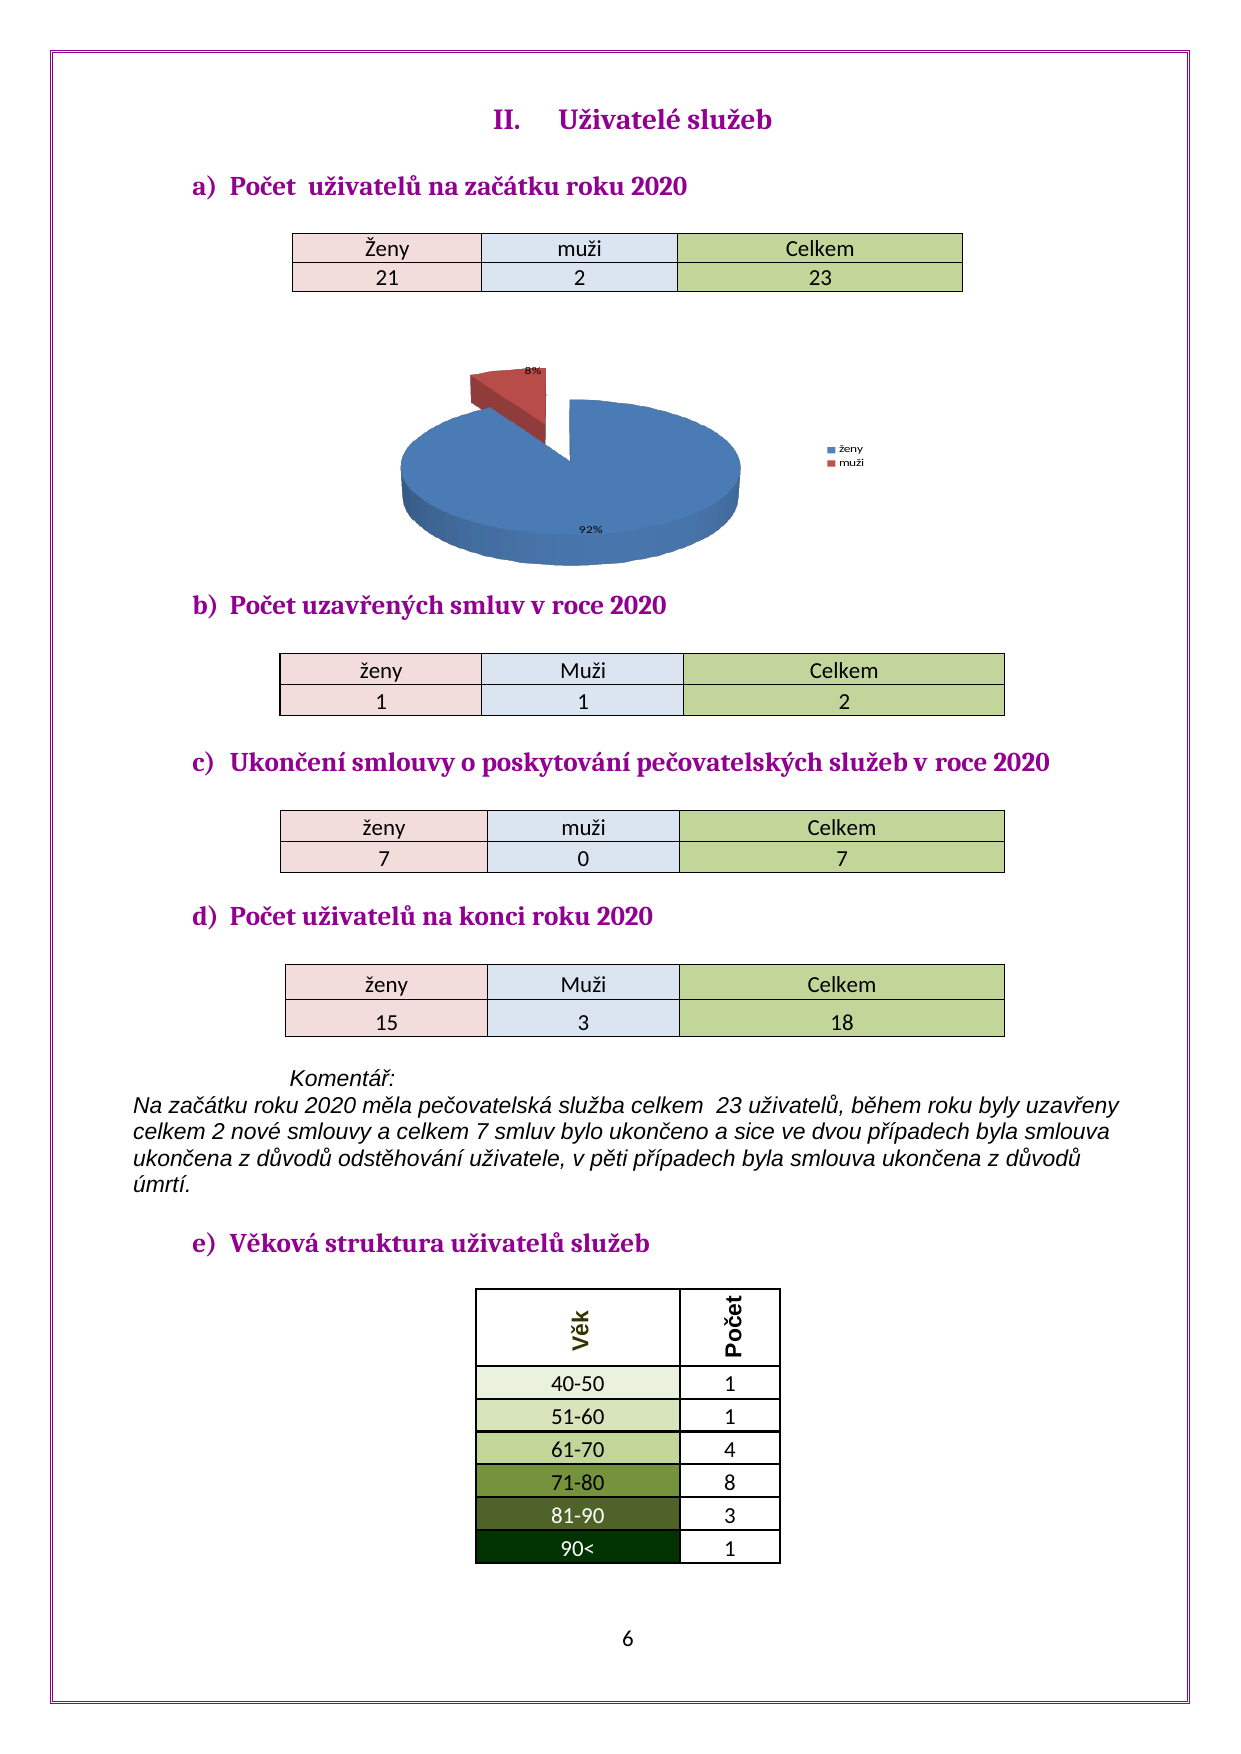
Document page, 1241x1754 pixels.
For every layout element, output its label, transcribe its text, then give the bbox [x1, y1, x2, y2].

table_cell 90< [477, 1531, 679, 1562]
table_cell 3 [681, 1498, 779, 1529]
table_cell 81-90 [477, 1498, 679, 1529]
table_cell 3 [488, 1000, 679, 1036]
table_cell 1 [681, 1367, 779, 1398]
table_cell 2 [482, 263, 677, 291]
table_cell 1 [482, 685, 683, 715]
table_header Celkem [680, 965, 1004, 999]
table_cell 7 [680, 842, 1004, 872]
table_header ženy [286, 965, 487, 999]
table_header ženy [281, 654, 481, 684]
text Na začátku roku 2020 měla pečovatelská služba celkem 23 uživatelů, během roku byly uzavřeny celkem 2 nové smlouvy a celkem 7 smluv bylo ukončeno a sice ve dvou případech byla smlouva ukončena z důvodů odstěhování uživatele, v pěti případech byla smlouva ukončena z důvodů úmrtí. [133, 1092, 1122, 1197]
table_cell 1 [681, 1531, 779, 1562]
text Komentář: [200, 1065, 1122, 1092]
table_cell 15 [286, 1000, 487, 1036]
table_header ženy [281, 811, 487, 841]
table_header Celkem [680, 811, 1004, 841]
list Počet uživatelů na konci roku 2020 [192, 901, 1122, 932]
table_header Ženy [293, 234, 481, 262]
table_cell 71-80 [477, 1465, 679, 1496]
table_header muži [482, 234, 677, 262]
table_cell 21 [293, 263, 481, 291]
table_cell 51-60 [477, 1400, 679, 1430]
list Věková struktura uživatelů služeb [192, 1228, 1122, 1259]
list Uživatelé služeb [170, 103, 1122, 137]
table_header Věk [477, 1290, 679, 1365]
table_cell 1 [681, 1400, 779, 1430]
table_header Muži [482, 654, 683, 684]
table_cell 61-70 [477, 1433, 679, 1463]
list Ukončení smlouvy o poskytování pečovatelských služeb v roce 2020 [192, 747, 1122, 778]
table_header Muži [488, 965, 679, 999]
table_cell 40-50 [477, 1367, 679, 1398]
list Počet uživatelů na začátku roku 2020 [192, 171, 1122, 202]
table_header Počet [681, 1290, 779, 1365]
table_header muži [488, 811, 679, 841]
table_cell 4 [681, 1433, 779, 1463]
table_cell 18 [680, 1000, 1004, 1036]
table_header Celkem [684, 654, 1004, 684]
table_cell 23 [678, 263, 962, 291]
table_cell 2 [684, 685, 1004, 715]
table_cell 8 [681, 1465, 779, 1496]
list Počet uzavřených smluv v roce 2020 [192, 590, 1122, 621]
table_cell 0 [488, 842, 679, 872]
table_cell 1 [281, 685, 481, 715]
table_cell 7 [281, 842, 487, 872]
table_header Celkem [678, 234, 962, 262]
